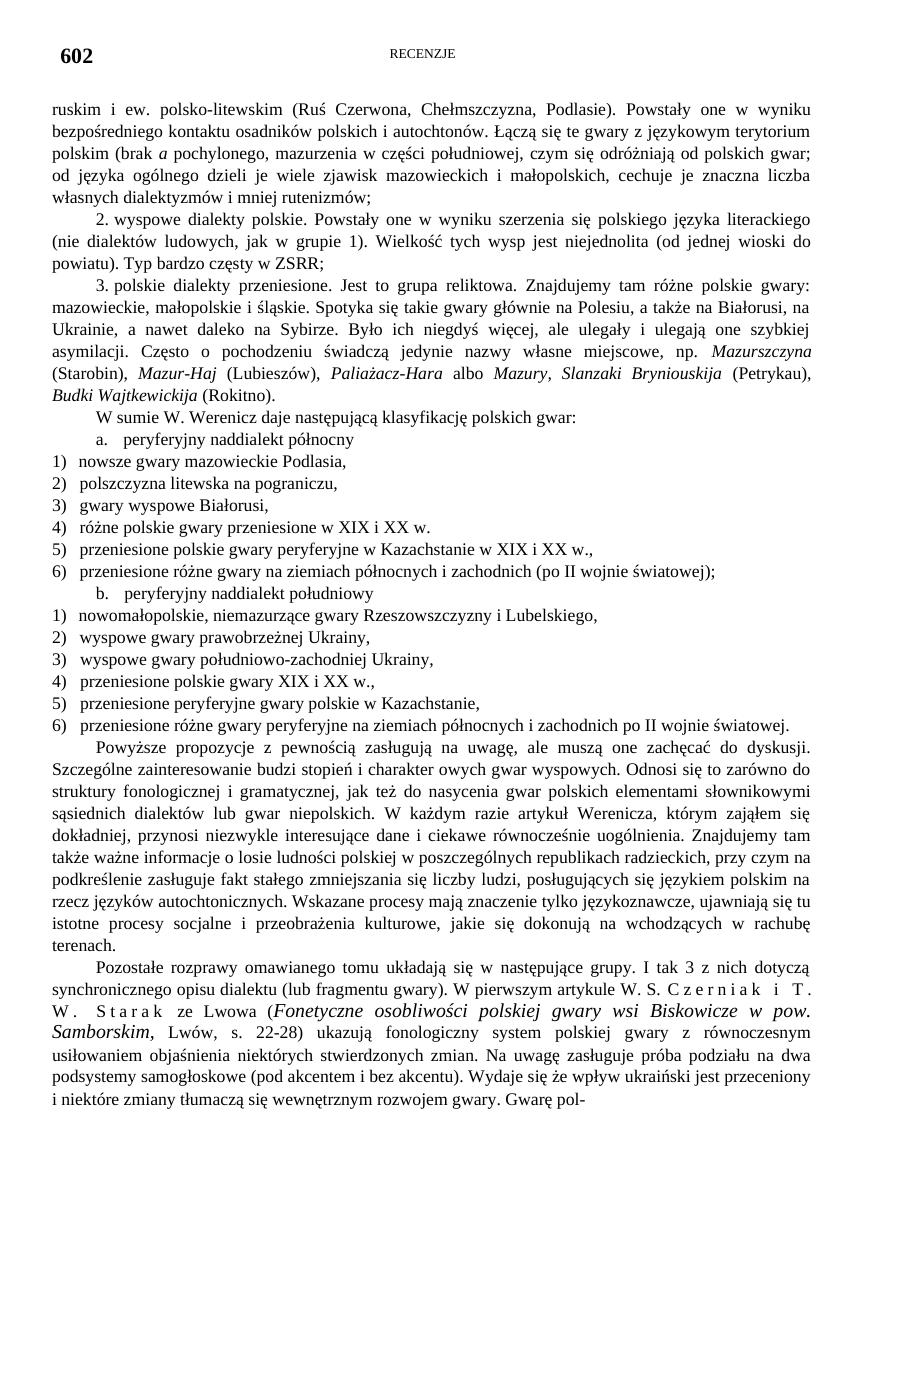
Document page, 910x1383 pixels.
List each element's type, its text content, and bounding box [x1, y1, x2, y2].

list wyspowe gwary prawobrzeżnej Ukrainy, [52, 626, 812, 648]
text Pozostałe rozprawy omawianego tomu układają się w następujące grupy. I tak 3 z nich dotyczą synchronicznego opisu dialektu (lub fragmentu gwary). W pierwszym artykule W. S. Czerniak i T. W. Starak ze Lwowa (Fonetyczne osobliwości polskiej gwary wsi Biskowicze w pow. Samborskim, Lwów, s. 22-28) ukazują fonologiczny system polskiej gwary z równoczesnym usiłowaniem objaśnienia niektórych stwierdzonych zmian. Na uwagę zasługuje próba podziału na dwa podsystemy samogłoskowe (pod akcentem i bez akcentu). Wydaje się że wpływ ukraiński jest przeceniony i niektóre zmiany tłumaczą się wewnętrznym rozwojem gwary. Gwarę pol- [52, 956, 812, 1109]
text Powyższe propozycje z pewnością zasługują na uwagę, ale muszą one zachęcać do dyskusji. Szczególne zainteresowanie budzi stopień i charakter owych gwar wyspowych. Odnosi się to zarówno do struktury fonologicznej i gramatycznej, jak też do nasycenia gwar polskich elementami słownikowymi sąsiednich dialektów lub gwar niepolskich. W każdym razie artykuł Werenicza, którym zająłem się dokładniej, przynosi niezwykle interesujące dane i ciekawe równocześnie uogólnienia. Znajdujemy tam także ważne informacje o losie ludności polskiej w poszczególnych republikach radzieckich, przy czym na podkreślenie zasługuje fakt stałego zmniejszania się liczby ludzi, posługujących się językiem polskim na rzecz języków autochtonicznych. Wskazane procesy mają znaczenie tylko językoznawcze, ujawniają się tu istotne procesy socjalne i przeobrażenia kulturowe, jakie się dokonują na wchodzących w rachubę terenach. [52, 736, 812, 956]
list polskie dialekty przeniesione. Jest to grupa reliktowa. Znajdujemy tam różne polskie gwary: mazowieckie, małopolskie i śląskie. Spotyka się takie gwary głównie na Polesiu, a także na Białorusi, na Ukrainie, a nawet daleko na Sybirze. Było ich niegdyś więcej, ale ulegały i ulegają one szybkiej asymilacji. Często o pochodzeniu świadczą jedynie nazwy własne miejscowe, np. Mazurszczyna (Starobin), Mazur-Haj (Lubieszów), Paliażacz-Hara albo Mazury, Slanzaki Bryniouskija (Petrykau), Budki Wajtkewickija (Rokitno). [52, 274, 812, 406]
list przeniesione różne gwary peryferyjne na ziemiach północnych i zachodnich po II wojnie światowej. [52, 714, 812, 736]
list gwary wyspowe Białorusi, [52, 494, 812, 516]
text 602 [60, 46, 93, 68]
list przeniesione polskie gwary peryferyjne w Kazachstanie w XIX i XX w., [52, 538, 812, 560]
text ruskim i ew. polsko-litewskim (Ruś Czerwona, Chełmszczyzna, Podlasie). Powstały one w wyniku bezpośredniego kontaktu osadników polskich i autochtonów. Łączą się te gwary z językowym terytorium polskim (brak a pochylonego, mazurzenia w części południowej, czym się odróżniają od polskich gwar; od języka ogólnego dzieli je wiele zjawisk mazowieckich i małopolskich, cechuje je znaczna liczba własnych dialektyzmów i mniej rutenizmów; [52, 98, 812, 208]
list różne polskie gwary przeniesione w XIX i XX w. [52, 516, 812, 538]
list peryferyjny naddialekt południowy [52, 582, 812, 604]
text RECENZJE [389, 48, 456, 62]
list przeniesione peryferyjne gwary polskie w Kazachstanie, [52, 692, 812, 714]
list nowsze gwary mazowieckie Podlasia, [52, 450, 812, 472]
list nowomałopolskie, niemazurzące gwary Rzeszowszczyzny i Lubelskiego, [52, 604, 812, 626]
list przeniesione różne gwary na ziemiach północnych i zachodnich (po II wojnie światowej); [52, 560, 812, 582]
text W sumie W. Werenicz daje następującą klasyfikację polskich gwar: [52, 406, 812, 428]
list wyspowe dialekty polskie. Powstały one w wyniku szerzenia się polskiego języka literackiego (nie dialektów ludowych, jak w grupie 1). Wielkość tych wysp jest niejednolita (od jednej wioski do powiatu). Typ bardzo częsty w ZSRR; [52, 208, 812, 274]
list przeniesione polskie gwary XIX i XX w., [52, 670, 812, 692]
list wyspowe gwary południowo-zachodniej Ukrainy, [52, 648, 812, 670]
list peryferyjny naddialekt północny [52, 428, 812, 450]
list polszczyzna litewska na pograniczu, [52, 472, 812, 494]
